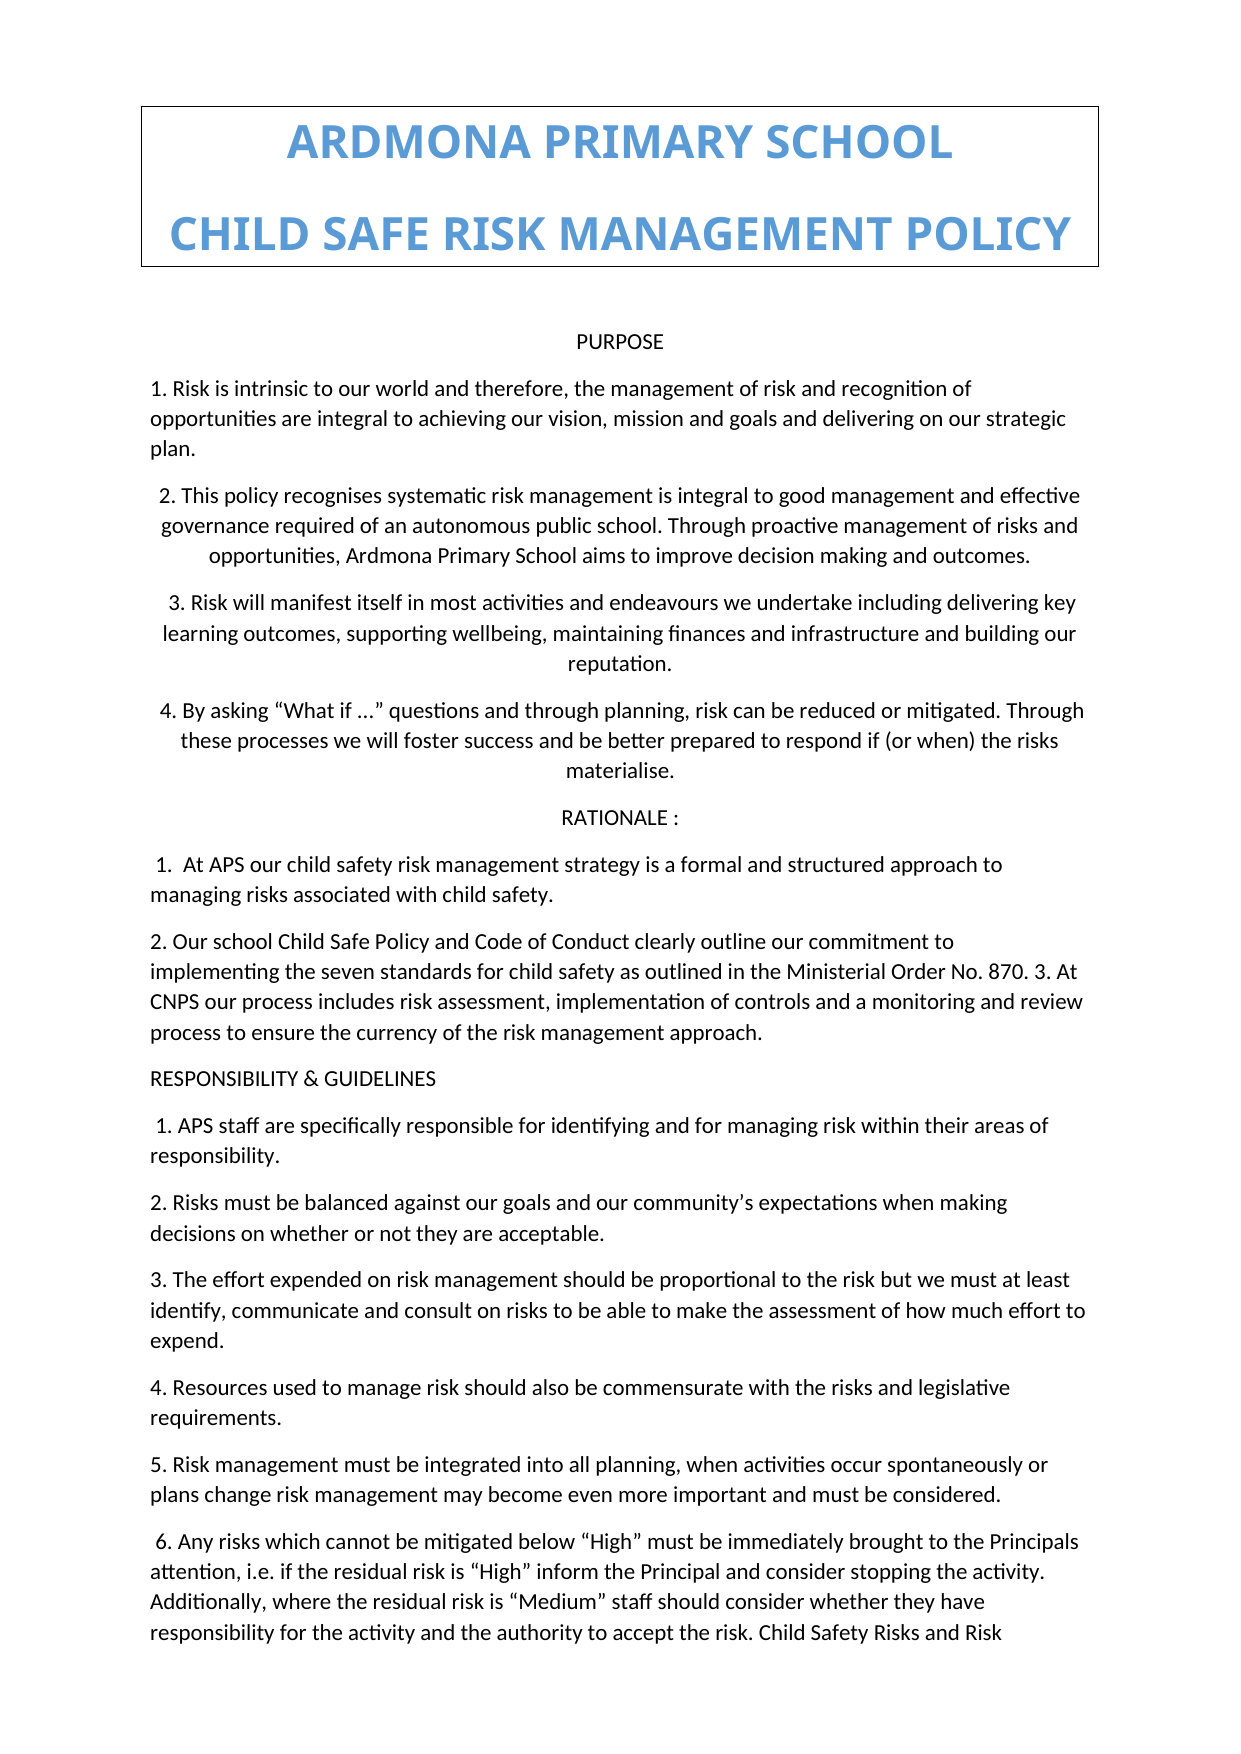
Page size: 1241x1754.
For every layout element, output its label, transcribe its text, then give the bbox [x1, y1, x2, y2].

text 4. By asking “What if ...” questions and through planning, risk can be reduced or mitigated. Through these processes we will foster success and be better prepared to respond if (or when) the risks materialise. [150, 696, 1090, 784]
text 1. Risk is intrinsic to our world and therefore, the management of risk and recognition of opportunities are integral to achieving our vision, mission and goals and delivering on our strategic plan. [150, 374, 1090, 462]
text ARDMONA PRIMARY SCHOOL [142, 107, 1098, 171]
text 3. The effort expended on risk management should be proportional to the risk but we must at least identify, communicate and consult on risks to be able to make the assessment of how much effort to expend. [150, 1266, 1090, 1354]
text 2. This policy recognises systematic risk management is integral to good management and effective governance required of an autonomous public school. Through proactive management of risks and opportunities, Ardmona Primary School aims to improve decision making and outcomes. [150, 481, 1090, 569]
text 3. Risk will manifest itself in most activities and endeavours we undertake including delivering key learning outcomes, supporting wellbeing, maintaining finances and infrastructure and building our reputation. [150, 588, 1090, 677]
text RESPONSIBILITY & GUIDELINES [150, 1064, 1090, 1092]
text 1. APS staff are specifically responsible for identifying and for managing risk within their areas of responsibility. [150, 1111, 1090, 1169]
text 4. Resources used to manage risk should also be commensurate with the risks and legislative requirements. [150, 1373, 1090, 1431]
text 2. Risks must be balanced against our goals and our community’s expectations when making decisions on whether or not they are acceptable. [150, 1188, 1090, 1247]
text 5. Risk management must be integrated into all planning, when activities occur spontaneously or plans change risk management may become even more important and must be considered. [150, 1450, 1090, 1508]
text PURPOSE [150, 297, 1090, 355]
text CHILD SAFE RISK MANAGEMENT POLICY [142, 198, 1098, 266]
text RATIONALE : [150, 803, 1090, 831]
text 1. At APS our child safety risk management strategy is a formal and structured approach to managing risks associated with child safety. [150, 850, 1090, 908]
text 2. Our school Child Safe Policy and Code of Conduct clearly outline our commitment to implementing the seven standards for child safety as outlined in the Ministerial Order No. 870. 3. At CNPS our process includes risk assessment, implementation of controls and a monitoring and review process to ensure the currency of the risk management approach. [150, 927, 1090, 1046]
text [150, 1527, 1090, 1646]
